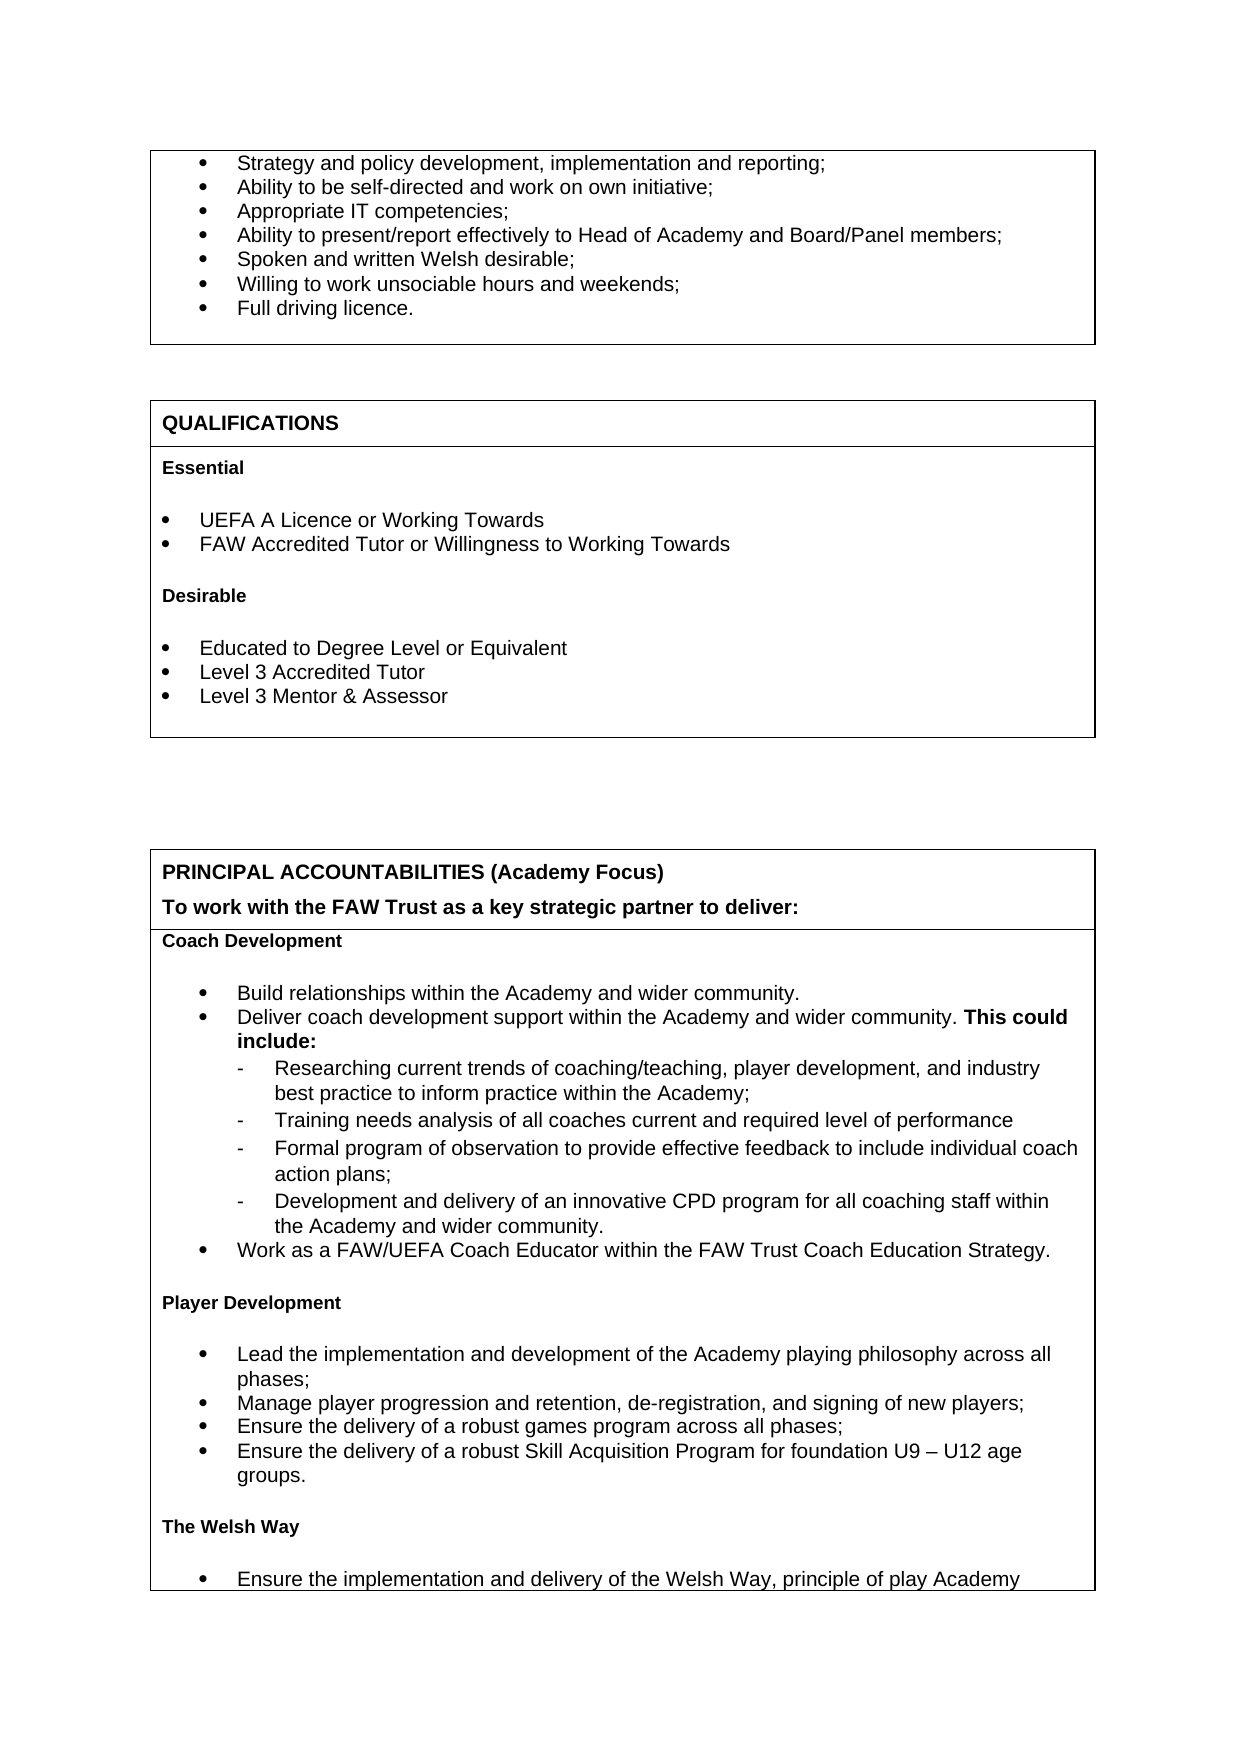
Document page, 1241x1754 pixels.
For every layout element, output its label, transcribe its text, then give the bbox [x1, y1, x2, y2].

table_header QUALIFICATIONS [151, 401, 1094, 446]
table_cell Essential UEFA A Licence or Working Towards FAW Accredited Tutor or Willingness to Working Towards Desirable Educated to Degree Level or Equivalent Level 3 Accredited Tutor Level 3 Mentor & Assessor [151, 447, 1094, 737]
table_header PRINCIPAL ACCOUNTABILITIES (Academy Focus) To work with the FAW Trust as a key strategic partner to deliver: [151, 850, 1094, 929]
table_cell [151, 930, 1094, 1590]
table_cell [151, 151, 1094, 343]
